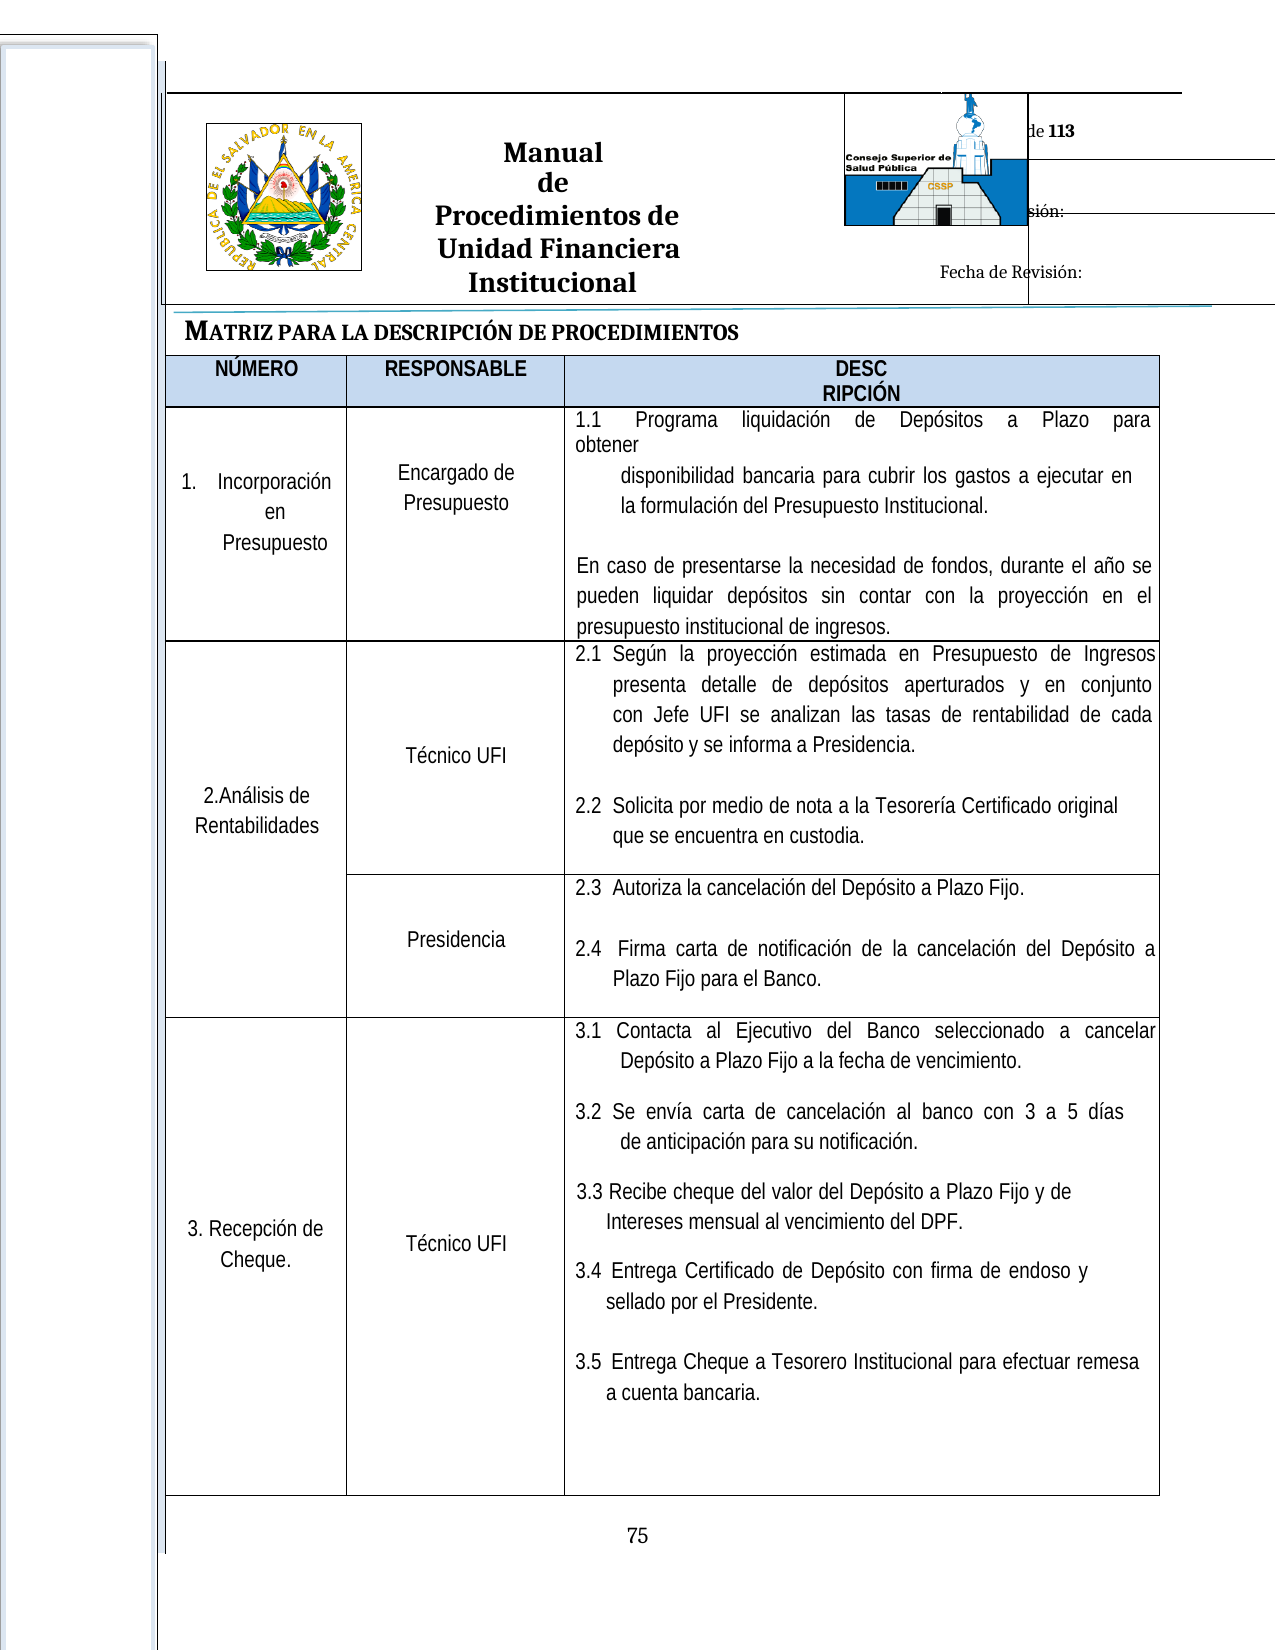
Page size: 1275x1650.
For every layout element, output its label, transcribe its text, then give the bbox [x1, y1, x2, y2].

text 75 [621, 1523, 654, 1549]
picture [207, 124, 361, 270]
picture [0, 35, 157, 1650]
picture [6, 49, 151, 1650]
picture [845, 94, 1027, 225]
